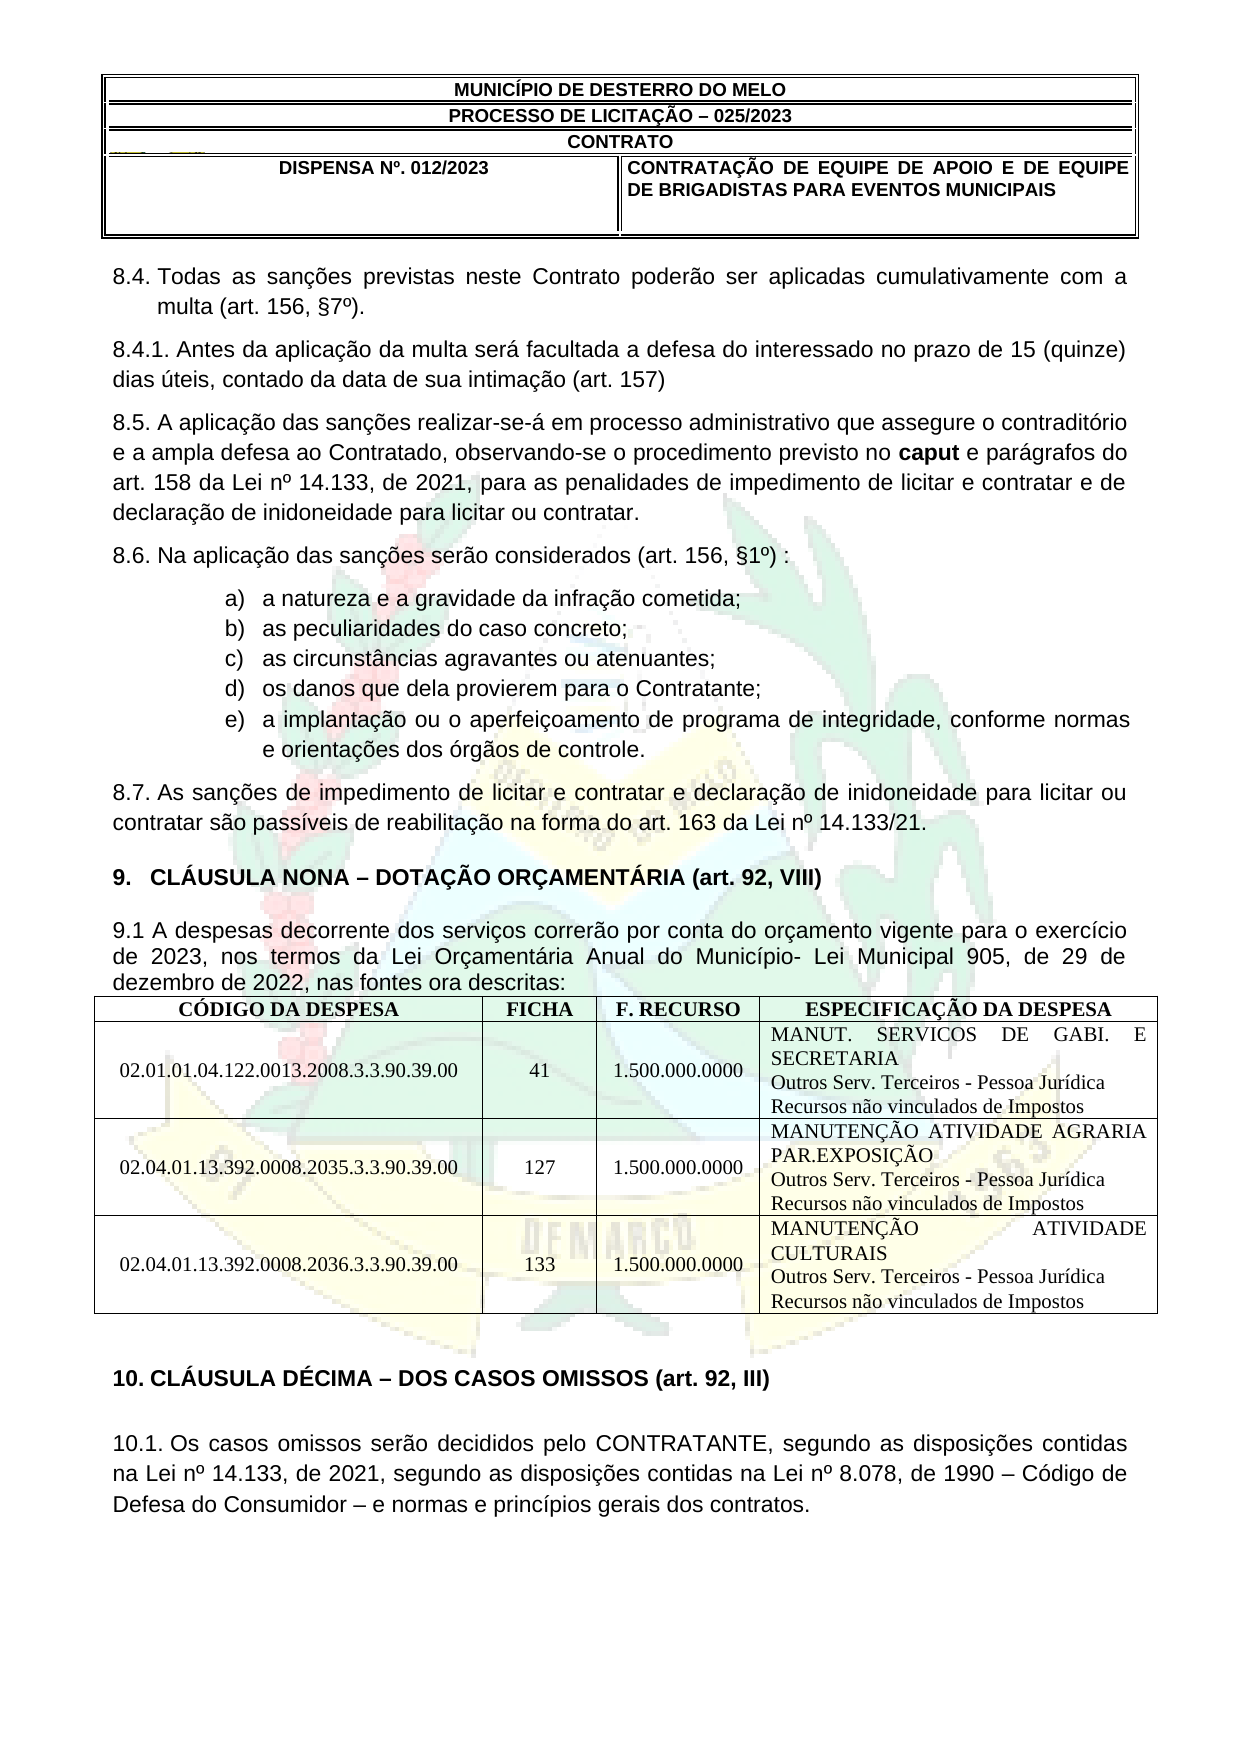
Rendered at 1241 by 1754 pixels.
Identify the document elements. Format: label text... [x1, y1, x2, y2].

table_header CÓDIGO DA DESPESA [95, 997, 482, 1021]
table_cell 133 [483, 1216, 596, 1313]
table_cell MANUTENÇÃO ATIVIDADE CULTURAIS Outros Serv. Terceiros - Pessoa Jurídica Recursos não vinculados de Impostos [760, 1216, 1157, 1313]
list as peculiaridades do caso concreto; [224, 615, 1131, 641]
table_header ESPECIFICAÇÃO DA DESPESA [760, 997, 1157, 1021]
table_cell 1.500.000.0000 [597, 1119, 759, 1215]
list Antes da aplicação da multa será facultada a defesa do interessado no prazo de 15 (quinze) dias úteis, contado da data de sua intimação (art. 157) [112, 336, 1128, 392]
text CLÁUSULA NONA – DOTAÇÃO ORÇAMENTÁRIA (art. 92, VIII) [112, 864, 1128, 890]
table_cell 1.500.000.0000 [597, 1216, 759, 1313]
table_cell 02.04.01.13.392.0008.2036.3.3.90.39.00 [95, 1216, 482, 1313]
list 9.1 A despesas decorrente dos serviços correrão por conta do orçamento vigente para o exercício de 2023, nos termos da Lei Orçamentária Anual do Município- Lei Municipal 905, de 29 de dezembro de 2022, nas fontes ora descritas: [112, 917, 1128, 996]
table_cell 02.01.01.04.122.0013.2008.3.3.90.39.00 [95, 1022, 482, 1118]
list a natureza e a gravidade da infração cometida; [224, 585, 1131, 611]
table_cell 127 [483, 1119, 596, 1215]
table_cell 41 [483, 1022, 596, 1118]
table_cell MANUT. SERVICOS DE GABI. E SECRETARIA Outros Serv. Terceiros - Pessoa Jurídica Recursos não vinculados de Impostos [760, 1022, 1157, 1118]
list a implantação ou o aperfeiçoamento de programa de integridade, conforme normas e orientações dos órgãos de controle. [224, 706, 1131, 762]
table_cell 02.04.01.13.392.0008.2035.3.3.90.39.00 [95, 1119, 482, 1215]
table_cell MANUTENÇÃO ATIVIDADE AGRARIA PAR.EXPOSIÇÃO Outros Serv. Terceiros - Pessoa Jurídica Recursos não vinculados de Impostos [760, 1119, 1157, 1215]
list as circunstâncias agravantes ou atenuantes; [224, 645, 1131, 671]
table_header FICHA [483, 997, 596, 1021]
list Os casos omissos serão decididos pelo CONTRATANTE, segundo as disposições contidas na Lei nº 14.133, de 2021, segundo as disposições contidas na Lei nº 8.078, de 1990 – Código de Defesa do Consumidor – e normas e princípios gerais dos contratos. [112, 1430, 1128, 1517]
list Na aplicação das sanções serão considerados (art. 156, §1º) : [112, 542, 1128, 568]
list As sanções de impedimento de licitar e contratar e declaração de inidoneidade para licitar ou contratar são passíveis de reabilitação na forma do art. 163 da Lei nº 14.133/21. [112, 778, 1128, 835]
list os danos que dela provierem para o Contratante; [224, 675, 1131, 702]
text CLÁUSULA DÉCIMA – DOS CASOS OMISSOS (art. 92, III) [112, 1365, 1128, 1391]
list Todas as sanções previstas neste Contrato poderão ser aplicadas cumulativamente com a multa (art. 156, §7º). [112, 263, 1128, 319]
table_header F. RECURSO [597, 997, 759, 1021]
table_cell 1.500.000.0000 [597, 1022, 759, 1118]
list A aplicação das sanções realizar-se-á em processo administrativo que assegure o contraditório e a ampla defesa ao Contratado, observando-se o procedimento previsto no caput e parágrafos do art. 158 da Lei nº 14.133, de 2021, para as penalidades de impedimento de licitar e contratar e de declaração de inidoneidade para licitar ou contratar. [112, 409, 1128, 526]
